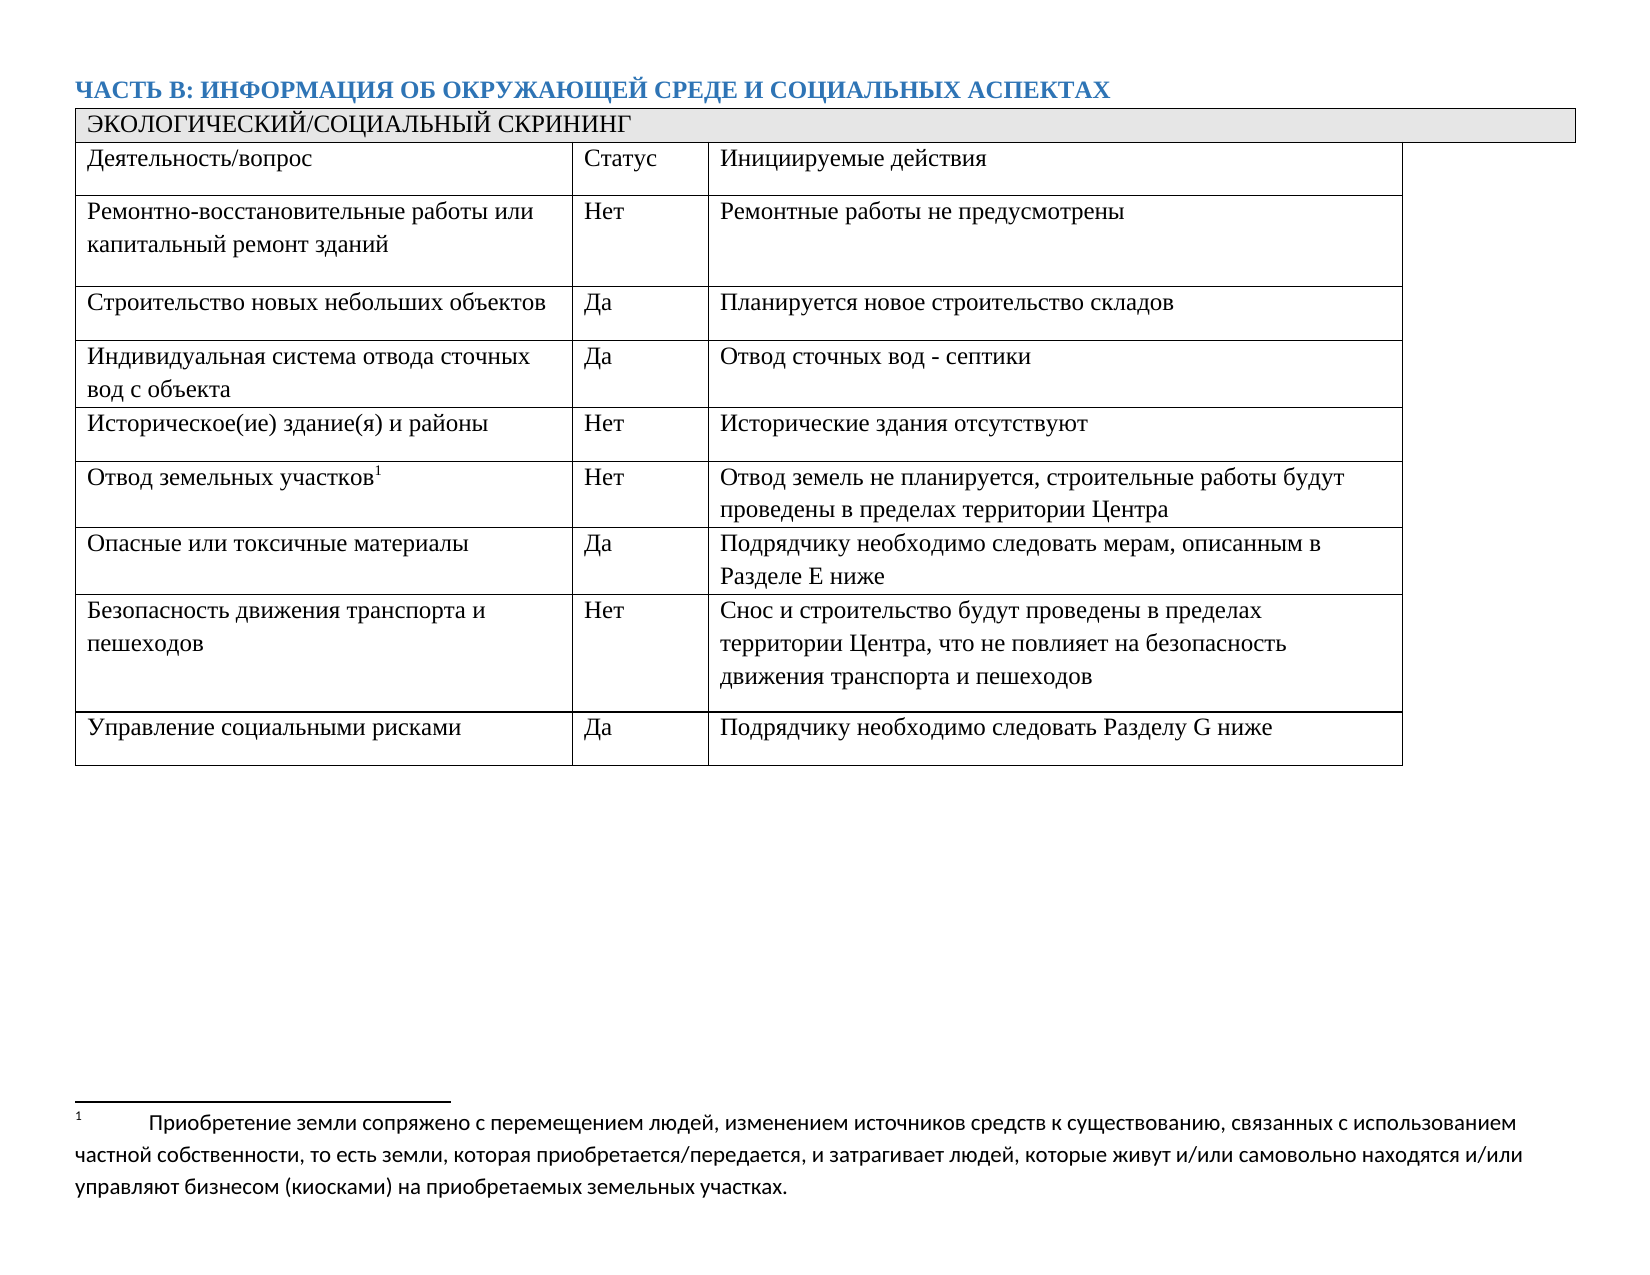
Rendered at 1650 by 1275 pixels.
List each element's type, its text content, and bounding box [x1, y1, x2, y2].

table_cell Инициируемые действия [709, 143, 1402, 195]
table_cell Подрядчику необходимо следовать Разделу G ниже [709, 713, 1402, 765]
table_cell Строительство новых небольших объектов [76, 287, 572, 340]
table_cell Нет [573, 595, 708, 711]
table_cell Снос и строительство будут проведены в пределах территории Центра, что не повлияет на безопасность движения транспорта и пешеходов [709, 595, 1402, 711]
table_cell Опасные или токсичные материалы [76, 528, 572, 594]
table_cell Статус [573, 143, 708, 195]
table_cell Ремонтно-восстановительные работы или капитальный ремонт зданий [76, 196, 572, 286]
table_cell Да [573, 713, 708, 765]
table_cell Да [573, 341, 708, 407]
subtitle ЧАСТЬ B: ИНФОРМАЦИЯ ОБ ОКРУЖАЮЩЕЙ СРЕДЕ И СОЦИАЛЬНЫХ АСПЕКТАХ [75, 75, 1575, 104]
table_cell Исторические здания отсутствуют [709, 408, 1402, 461]
table_cell Нет [573, 196, 708, 286]
table_cell Отвод земельных участков [76, 462, 572, 527]
table_cell Планируется новое строительство складов [709, 287, 1402, 340]
table_cell Управление социальными рисками [76, 713, 572, 765]
table_cell Историческое(ие) здание(я) и районы [76, 408, 572, 461]
table_header ЭКОЛОГИЧЕСКИЙ/СОЦИАЛЬНЫЙ СКРИНИНГ [76, 109, 1575, 142]
table_cell Отвод сточных вод - септики [709, 341, 1402, 407]
table_cell Деятельность/вопрос [76, 143, 572, 195]
table_cell Да [573, 528, 708, 594]
table_cell Нет [573, 408, 708, 461]
table_cell Отвод земель не планируется, строительные работы будут проведены в пределах территории Центра [709, 462, 1402, 527]
table_cell Индивидуальная система отвода сточных вод с объекта [76, 341, 572, 407]
table_cell Ремонтные работы не предусмотрены [709, 196, 1402, 286]
table_cell Да [573, 287, 708, 340]
table_cell Безопасность движения транспорта и пешеходов [76, 595, 572, 711]
table_cell Нет [573, 462, 708, 527]
table_cell Подрядчику необходимо следовать мерам, описанным в Разделе E ниже [709, 528, 1402, 594]
